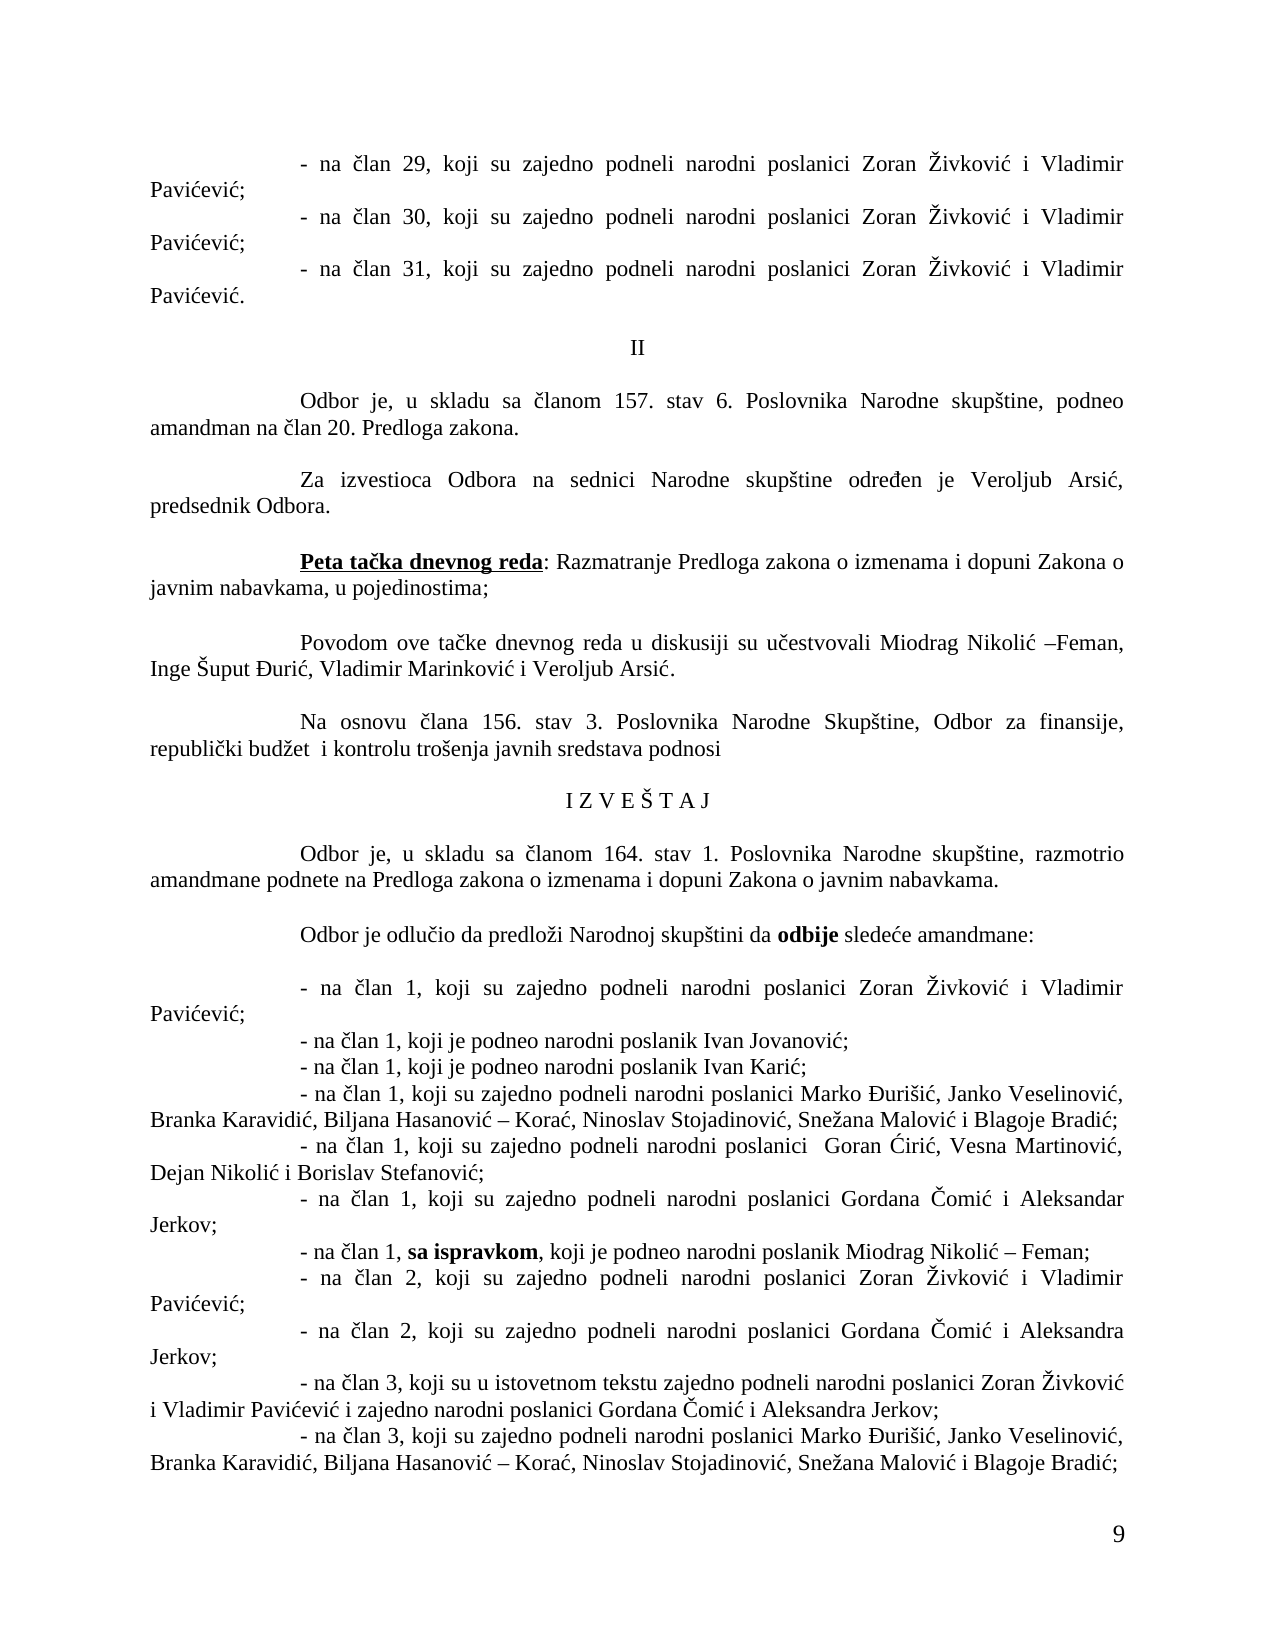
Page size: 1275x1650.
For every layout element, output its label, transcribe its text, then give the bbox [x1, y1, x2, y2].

text - na član 31, koji su zajedno podneli narodni poslanici Zoran Živković i Vladimir Pavićević. [150, 255, 1125, 308]
text - na član 29, koji su zajedno podneli narodni poslanici Zoran Živković i Vladimir Pavićević; [150, 150, 1125, 203]
text - na član 2, koji su zajedno podneli narodni poslanici Zoran Živković i Vladimir Pavićević; [150, 1264, 1125, 1317]
text Na osnovu člana 156. stav 3. Poslovnika Narodne Skupštine, Odbor za finansije, republički budžet i kontrolu trošenja javnih sredstava podnosi [150, 708, 1125, 761]
text - na član 1, koji je podneo narodni poslanik Ivan Jovanović; [150, 1027, 1125, 1053]
text Peta tačka dnevnog reda: Razmatranje Predloga zakona o izmenama i dopuni Zakona o javnim nabavkama, u pojedinostima; [150, 548, 1125, 600]
text Odbor je, u skladu sa članom 164. stav 1. Poslovnika Narodne skupštine, razmotrio amandmane podnete na Predloga zakona o izmenama i dopuni Zakona o javnim nabavkama. [150, 840, 1125, 893]
text - na član 1, koji je podneo narodni poslanik Ivan Karić; [150, 1053, 1125, 1079]
text - na član 1, koji su zajedno podneli narodni poslanici Gordana Čomić i Aleksandar Jerkov; [150, 1185, 1125, 1238]
text Za izvestioca Odbora na sednici Narodne skupštine određen je Veroljub Arsić, predsednik Odbora. [150, 466, 1125, 519]
text Odbor je odlučio da predloži Narodnoj skupštini da odbije sledeće amandmane: [150, 921, 1125, 948]
text - na član 3, koji su u istovetnom tekstu zajedno podneli narodni poslanici Zoran Živković i Vladimir Pavićević i zajedno narodni poslanici Gordana Čomić i Aleksandra Jerkov; [150, 1369, 1125, 1422]
text Odbor je, u skladu sa članom 157. stav 6. Poslovnika Narodne skupštine, podneo amandman na član 20. Predloga zakona. [150, 387, 1125, 440]
text - na član 3, koji su zajedno podneli narodni poslanici Marko Đurišić, Janko Veselinović, Branka Karavidić, Biljana Hasanović – Korać, Ninoslav Stojadinović, Snežana Malović i Blagoje Bradić; [150, 1422, 1125, 1475]
text - na član 2, koji su zajedno podneli narodni poslanici Gordana Čomić i Aleksandra Jerkov; [150, 1317, 1125, 1369]
text - na član 1, koji su zajedno podneli narodni poslanici Marko Đurišić, Janko Veselinović, Branka Karavidić, Biljana Hasanović – Korać, Ninoslav Stojadinović, Snežana Malović i Blagoje Bradić; [150, 1079, 1125, 1132]
text - na član 1, koji su zajedno podneli narodni poslanici Zoran Živković i Vladimir Pavićević; [150, 974, 1125, 1027]
text II [150, 334, 1125, 361]
text - na član 1, koji su zajedno podneli narodni poslanici Goran Ćirić, Vesna Martinović, Dejan Nikolić i Borislav Stefanović; [150, 1132, 1125, 1185]
text Povodom ove tačke dnevnog reda u diskusiji su učestvovali Miodrag Nikolić –Feman, Inge Šuput Đurić, Vladimir Marinković i Veroljub Arsić. [150, 629, 1125, 682]
text - na član 30, koji su zajedno podneli narodni poslanici Zoran Živković i Vladimir Pavićević; [150, 203, 1125, 255]
text I Z V E Š T A J [150, 787, 1125, 814]
text - na član 1, sa ispravkom, koji je podneo narodni poslanik Miodrag Nikolić – Feman; [150, 1238, 1125, 1264]
